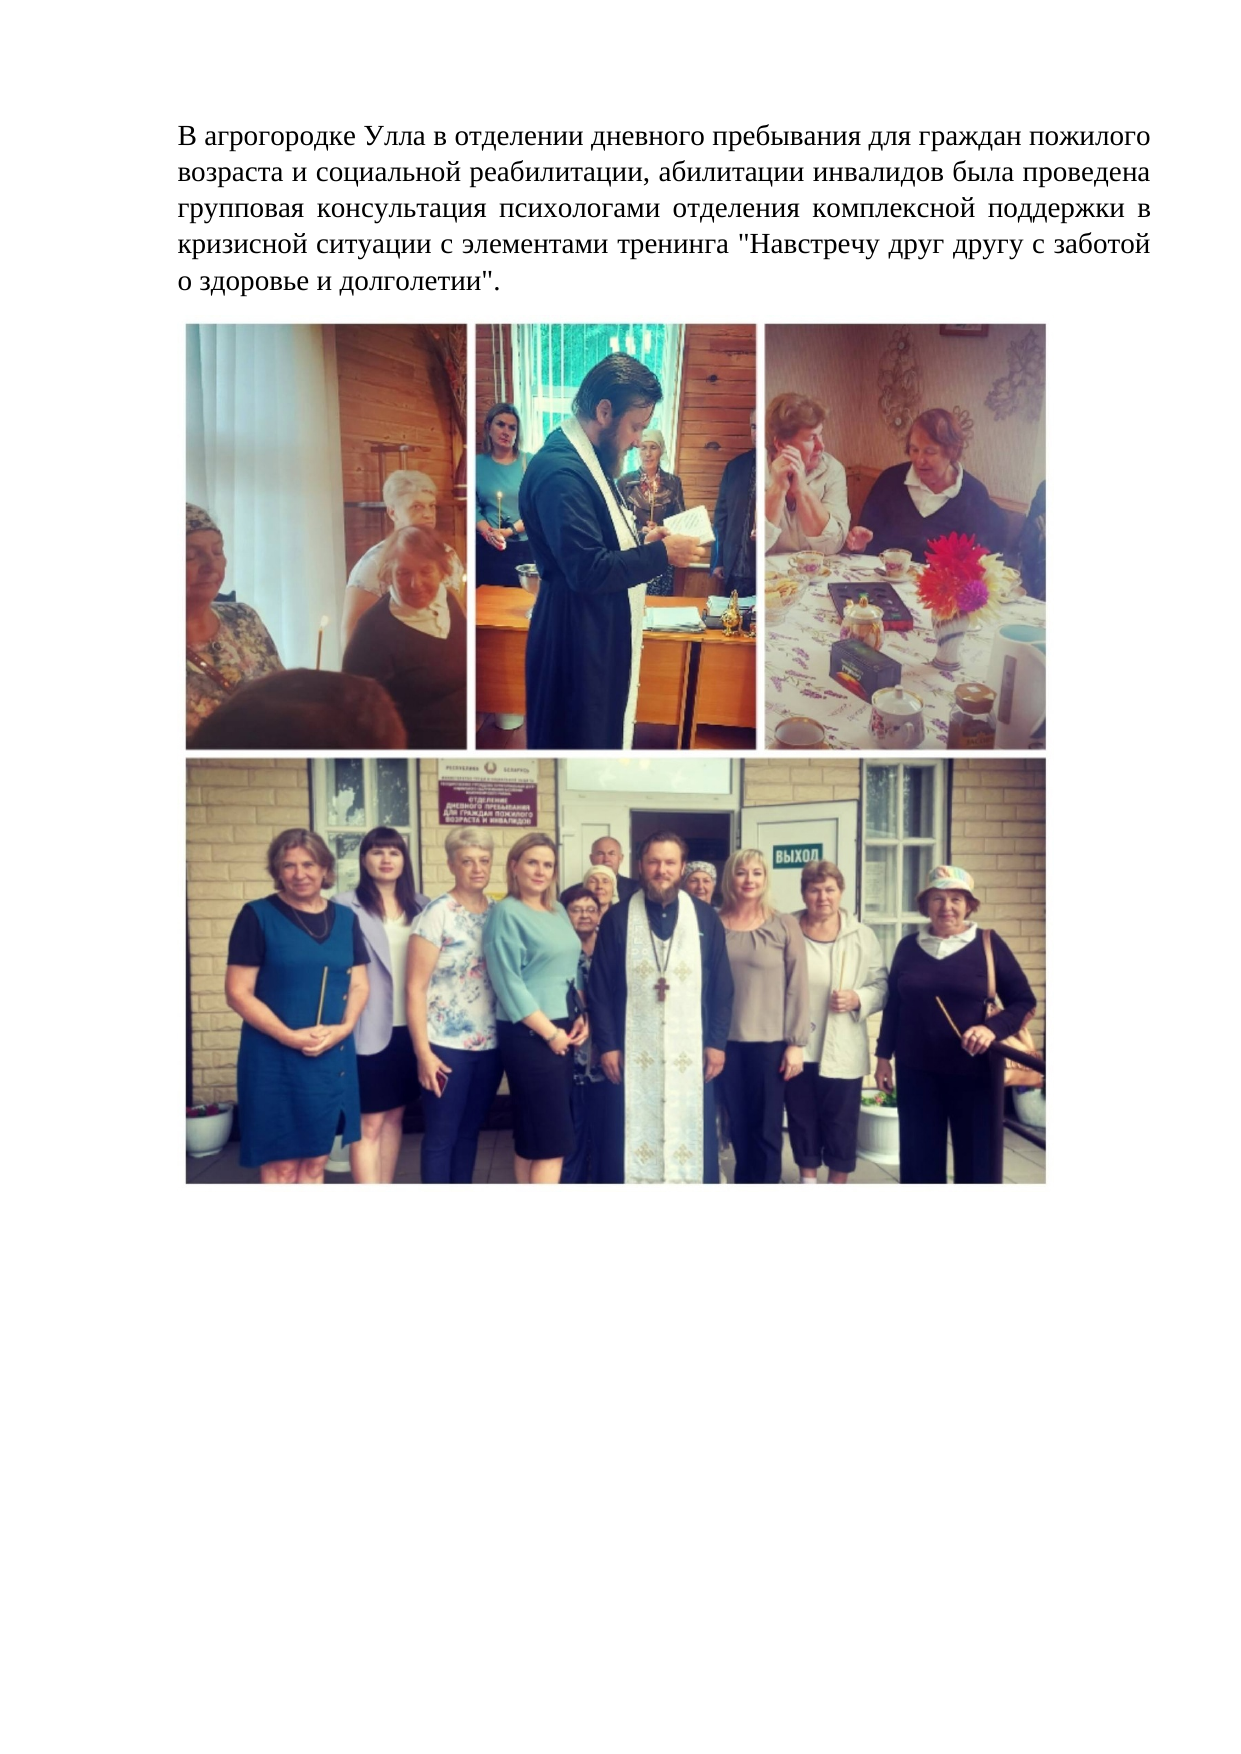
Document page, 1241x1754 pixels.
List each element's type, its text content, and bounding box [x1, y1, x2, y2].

text В агрогородке Улла в отделении дневного пребывания для граждан пожилого возраста и социальной реабилитации, абилитации инвалидов была проведена групповая консультация психологами отделения комплексной поддержки в кризисной ситуации с элементами тренинга "Навстречу друг другу с заботой о здоровье и долголетии". [177, 260, 1152, 296]
picture [177, 315, 1054, 1192]
